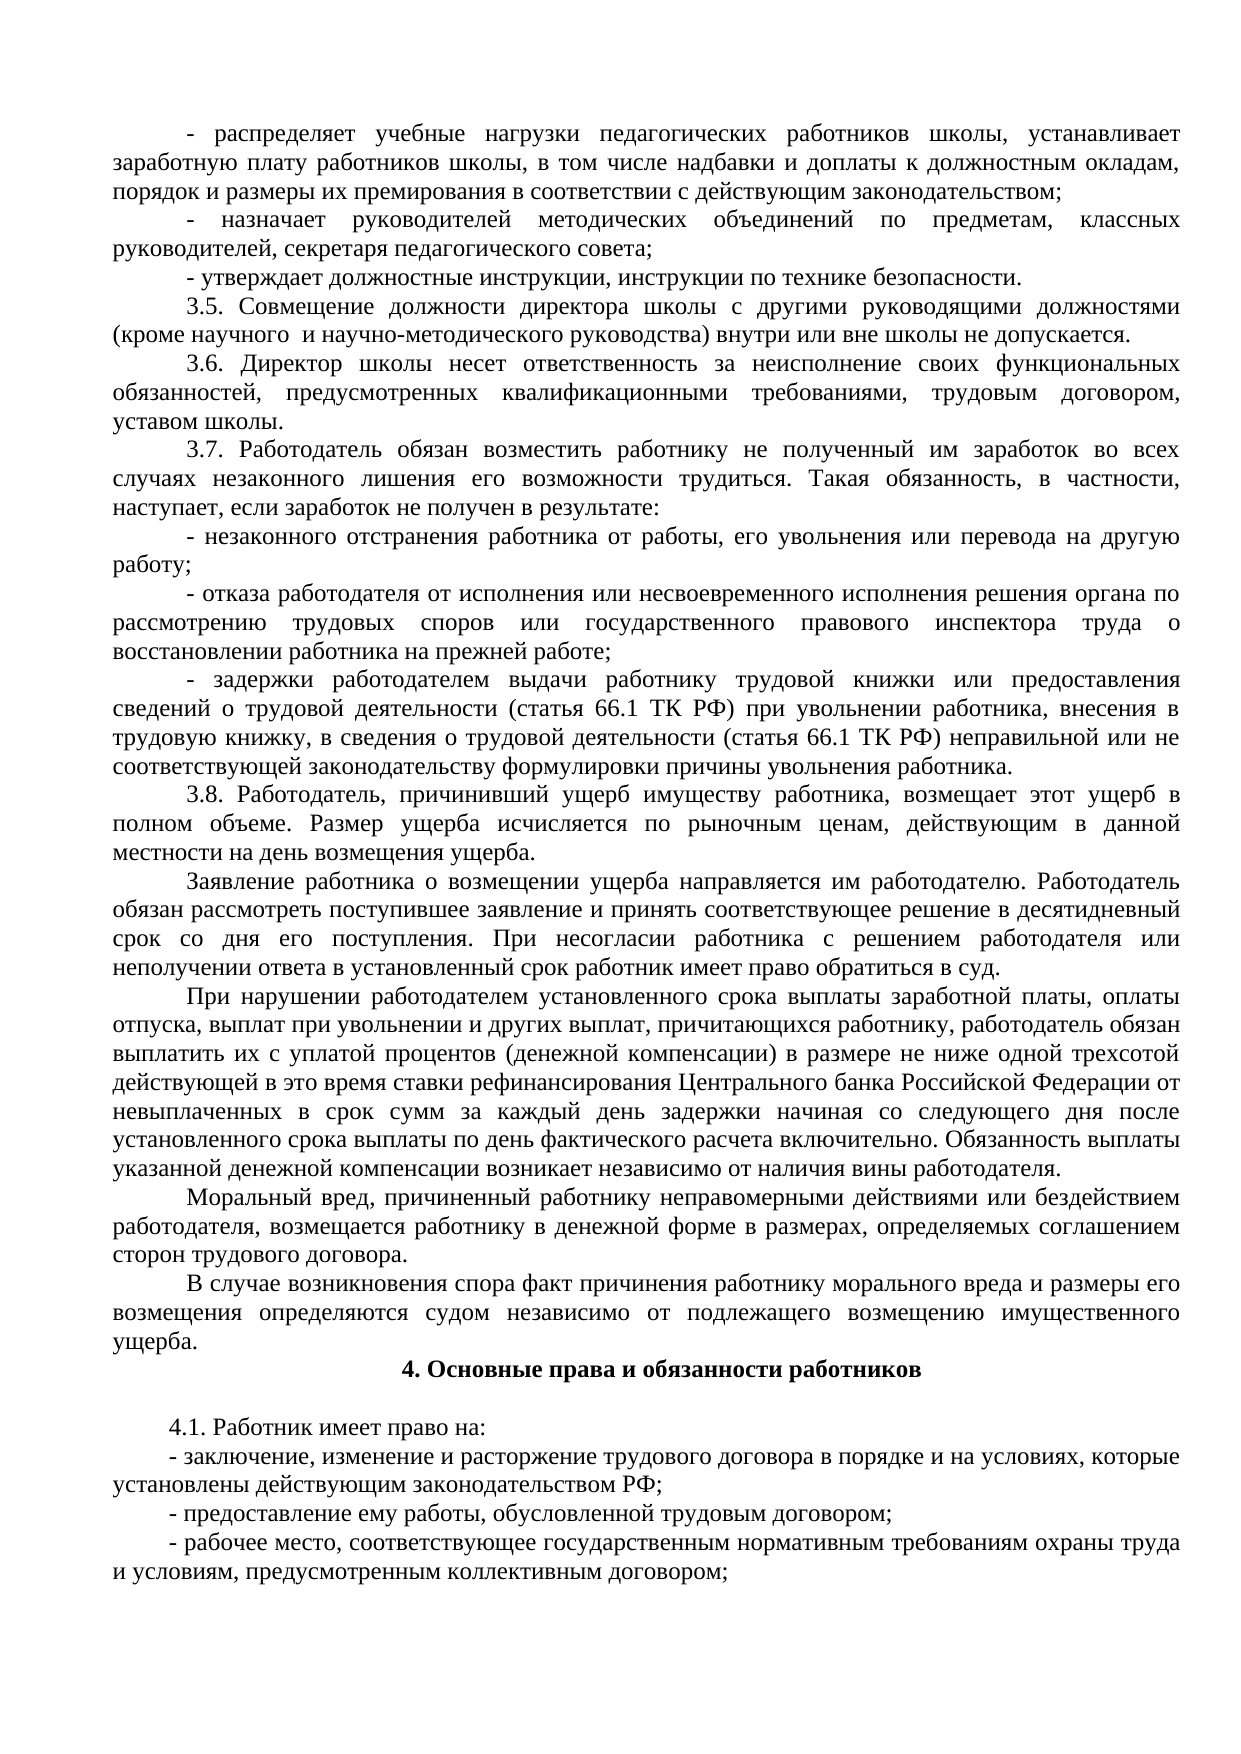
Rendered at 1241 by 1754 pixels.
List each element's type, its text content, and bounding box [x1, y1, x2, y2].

text 3.7. Работодатель обязан возместить работнику не полученный им заработок во всех случаях незаконного лишения его возможности трудиться. Такая обязанность, в частности, наступает, если заработок не получен в результате: [112, 434, 1181, 521]
text При нарушении работодателем установленного срока выплаты заработной платы, оплаты отпуска, выплат при увольнении и других выплат, причитающихся работнику, работодатель обязан выплатить их с уплатой процентов (денежной компенсации) в размере не ниже одной трехсотой действующей в это время ставки рефинансирования Центрального банка Российской Федерации от невыплаченных в срок сумм за каждый день задержки начиная со следующего дня после установленного срока выплаты по день фактического расчета включительно. Обязанность выплаты указанной денежной компенсации возникает независимо от наличия вины работодателя. [112, 981, 1181, 1182]
text - заключение, изменение и расторжение трудового договора в порядке и на условиях, которые установлены действующим законодательством РФ; [112, 1441, 1181, 1498]
text - назначает руководителей методических объединений по предметам, классных руководителей, секретаря педагогического совета; [112, 204, 1181, 262]
text 3.6. Директор школы несет ответственность за неисполнение своих функциональных обязанностей, предусмотренных квалификационными требованиями, трудовым договором, уставом школы. [112, 348, 1181, 434]
text - утверждает должностные инструкции, инструкции по технике безопасности. [112, 262, 1181, 291]
text Заявление работника о возмещении ущерба направляется им работодателю. Работодатель обязан рассмотреть поступившее заявление и принять соответствующее решение в десятидневный срок со дня его поступления. При несогласии работника с решением работодателя или неполучении ответа в установленный срок работник имеет право обратиться в суд. [112, 866, 1181, 981]
text 3.8. Работодатель, причинивший ущерб имуществу работника, возмещает этот ущерб в полном объеме. Размер ущерба исчисляется по рыночным ценам, действующим в данной местности на день возмещения ущерба. [112, 779, 1181, 866]
text 4.1. Работник имеет право на: [112, 1412, 1181, 1441]
text - рабочее место, соответствующее государственным нормативным требованиям охраны труда и условиям, предусмотренным коллективным договором; [112, 1527, 1181, 1584]
text В случае возникновения спора факт причинения работнику морального вреда и размеры его возмещения определяются судом независимо от подлежащего возмещению имущественного ущерба. [112, 1268, 1181, 1354]
text - распределяет учебные нагрузки педагогических работников школы, устанавливает заработную плату работников школы, в том числе надбавки и доплаты к должностным окладам, порядок и размеры их премирования в соответствии с действующим законодательством; [112, 118, 1181, 204]
text Моральный вред, причиненный работнику неправомерными действиями или бездействием работодателя, возмещается работнику в денежной форме в размерах, определяемых соглашением сторон трудового договора. [112, 1182, 1181, 1268]
text 3.5. Совмещение должности директора школы с другими руководящими должностями (кроме научного и научно-методического руководства) внутри или вне школы не допускается. [112, 291, 1181, 348]
text - предоставление ему работы, обусловленной трудовым договором; [112, 1498, 1181, 1527]
text - незаконного отстранения работника от работы, его увольнения или перевода на другую работу; [112, 521, 1181, 578]
text 4. Основные права и обязанности работников [112, 1354, 1181, 1383]
text - задержки работодателем выдачи работнику трудовой книжки или предоставления сведений о трудовой деятельности (статья 66.1 ТК РФ) при увольнении работника, внесения в трудовую книжку, в сведения о трудовой деятельности (статья 66.1 ТК РФ) неправильной или не соответствующей законодательству формулировки причины увольнения работника. [112, 664, 1181, 779]
text - отказа работодателя от исполнения или несвоевременного исполнения решения органа по рассмотрению трудовых споров или государственного правового инспектора труда о восстановлении работника на прежней работе; [112, 578, 1181, 664]
